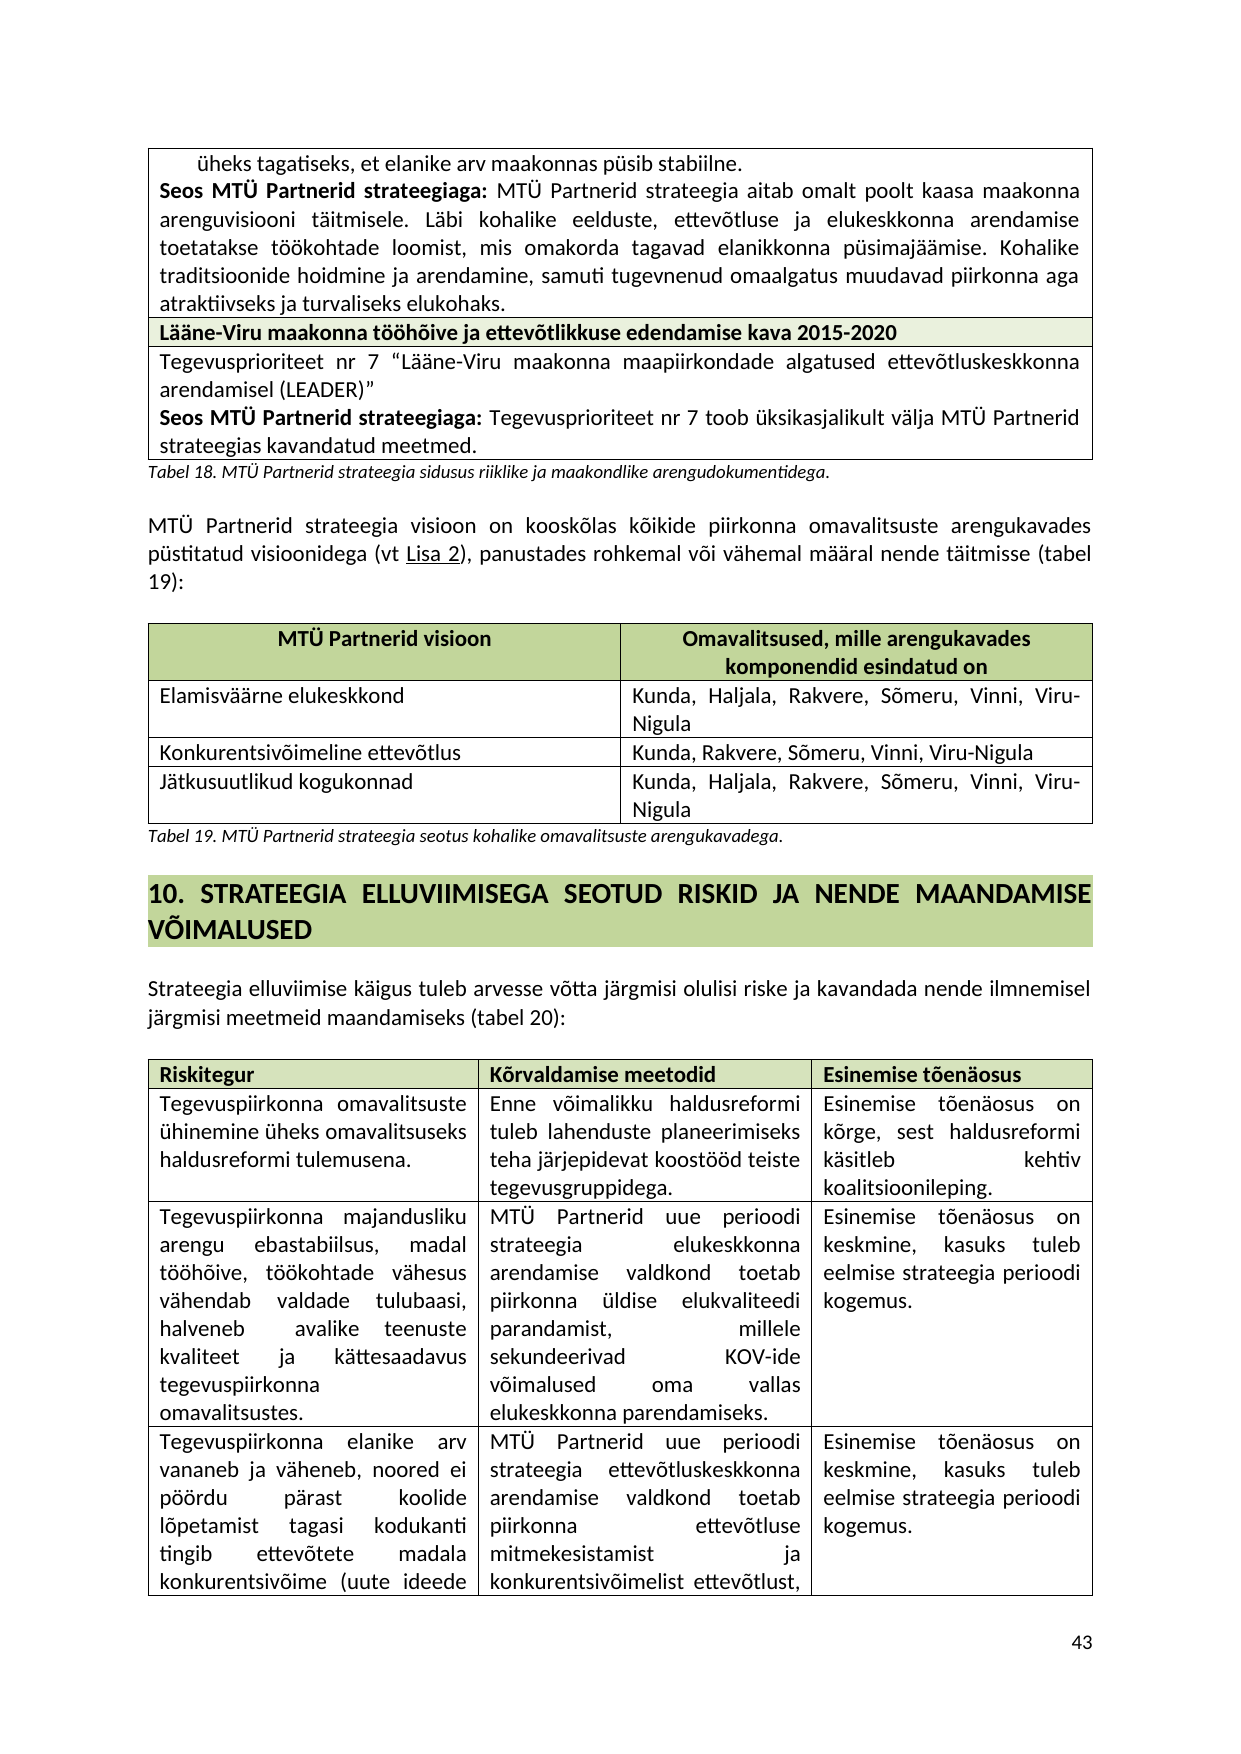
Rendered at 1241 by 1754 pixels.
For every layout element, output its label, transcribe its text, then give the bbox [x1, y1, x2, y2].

subtitle 10. STRATEEGIA ELLUVIIMISEGA SEOTUD RISKID JA NENDE MAANDAMISE VÕIMALUSED [148, 875, 1093, 947]
table_header Esinemise tõenäosus [812, 1060, 1092, 1088]
table_cell Esinemise tõenäosus on keskmine, kasuks tuleb eelmise strateegia perioodi kogemus. [812, 1202, 1092, 1426]
text Strateegia elluviimise käigus tuleb arvesse võtta järgmisi olulisi riske ja kavandada nende ilmnemisel järgmisi meetmeid maandamiseks (tabel 20): [148, 974, 1093, 1031]
table_cell Kunda, Haljala, Rakvere, Sõmeru, Vinni, Viru-Nigula [621, 681, 1092, 737]
text Tabel 18. MTÜ Partnerid strateegia sidusus riiklike ja maakondlike arengudokumentidega. [148, 460, 1093, 483]
table_cell Elamisväärne elukeskkond [149, 681, 620, 737]
table_cell MTÜ Partnerid uue perioodi strateegia elukeskkonna arendamise valdkond toetab piirkonna üldise elukvaliteedi parandamist, millele sekundeerivad KOV-ide võimalused oma vallas elukeskkonna parendamiseks. [479, 1202, 811, 1426]
table_cell Esinemise tõenäosus on kõrge, sest haldusreformi käsitleb kehtiv koalitsioonileping. [812, 1089, 1092, 1201]
table_cell Jätkusuutlikud kogukonnad [149, 767, 620, 823]
table_header Omavalitsused, mille arengukavades komponendid esindatud on [621, 624, 1092, 680]
table_header MTÜ Partnerid visioon [149, 624, 620, 680]
table_header Riskitegur [149, 1060, 478, 1088]
table_cell Kunda, Rakvere, Sõmeru, Vinni, Viru-Nigula [621, 738, 1092, 766]
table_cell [479, 1427, 811, 1595]
text MTÜ Partnerid strateegia visioon on kooskõlas kõikide piirkonna omavalitsuste arengukavades püstitatud visioonidega (vt Lisa 2), panustades rohkemal või vähemal määral nende täitmisse (tabel 19): [148, 511, 1093, 595]
table_cell Tegevusprioriteet nr 7 “Lääne-Viru maakonna maapiirkondade algatused ettevõtluskeskkonna arendamisel (LEADER)” Seos MTÜ Partnerid strateegiaga: Tegevusprioriteet nr 7 toob üksikasjalikult välja MTÜ Partnerid strateegias kavandatud meetmed. [149, 347, 1092, 459]
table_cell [149, 149, 1092, 317]
table_cell Tegevuspiirkonna majandusliku arengu ebastabiilsus, madal tööhõive, töökohtade vähesus vähendab valdade tulubaasi, halveneb avalike teenuste kvaliteet ja kättesaadavus tegevuspiirkonna omavalitsustes. [149, 1202, 478, 1426]
table_cell Tegevuspiirkonna omavalitsuste ühinemine üheks omavalitsuseks haldusreformi tulemusena. [149, 1089, 478, 1201]
table_cell Enne võimalikku haldusreformi tuleb lahenduste planeerimiseks teha järjepidevat koostööd teiste tegevusgruppidega. [479, 1089, 811, 1201]
table_cell Kunda, Haljala, Rakvere, Sõmeru, Vinni, Viru-Nigula [621, 767, 1092, 823]
table_header Kõrvaldamise meetodid [479, 1060, 811, 1088]
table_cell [149, 1427, 478, 1595]
text Tabel 19. MTÜ Partnerid strateegia seotus kohalike omavalitsuste arengukavadega. [148, 824, 1093, 847]
table_cell Lääne-Viru maakonna tööhõive ja ettevõtlikkuse edendamise kava 2015-2020 [149, 318, 1092, 346]
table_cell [812, 1427, 1092, 1595]
table_cell Konkurentsivõimeline ettevõtlus [149, 738, 620, 766]
